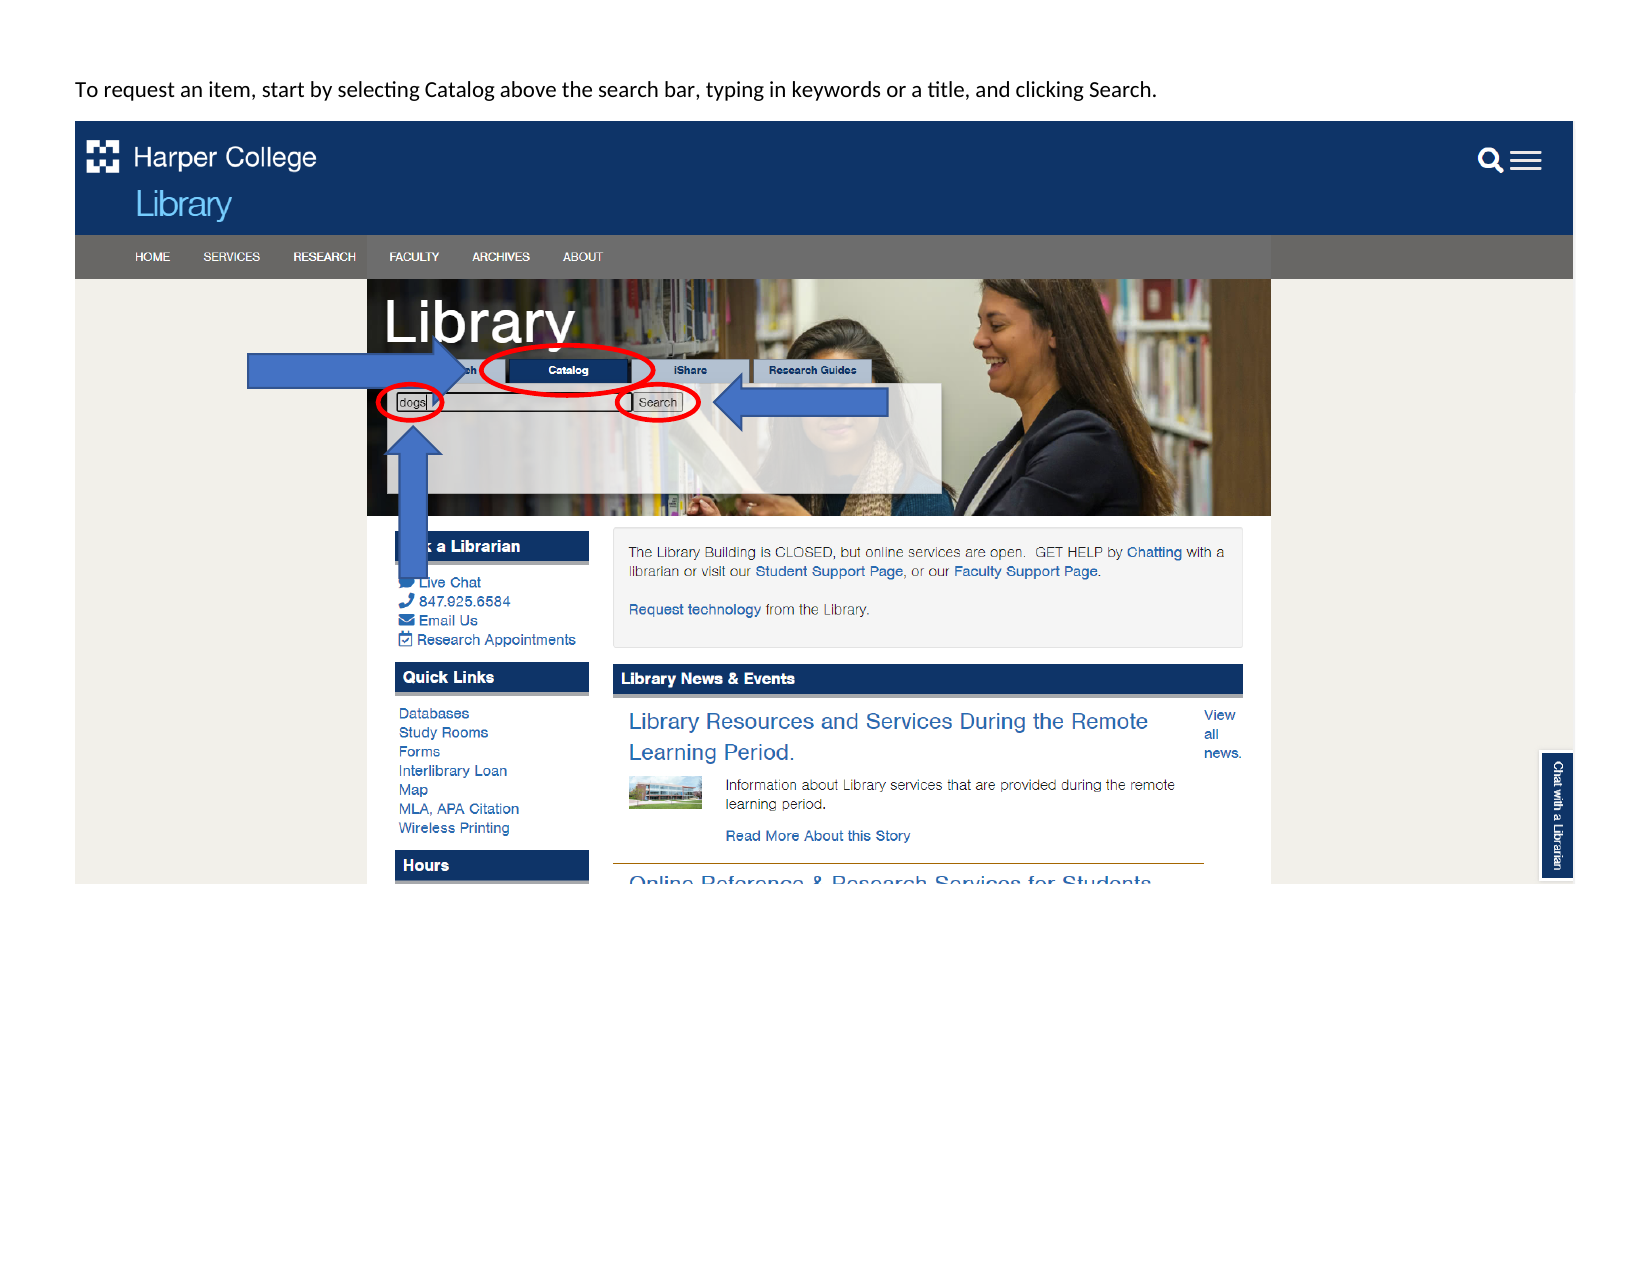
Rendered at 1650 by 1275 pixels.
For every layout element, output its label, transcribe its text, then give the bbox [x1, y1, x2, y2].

text To request an item, start by selecting Catalog above the search bar, typing in keywords or a title, and clicking Search. [75, 75, 1575, 103]
picture [75, 121, 1575, 884]
